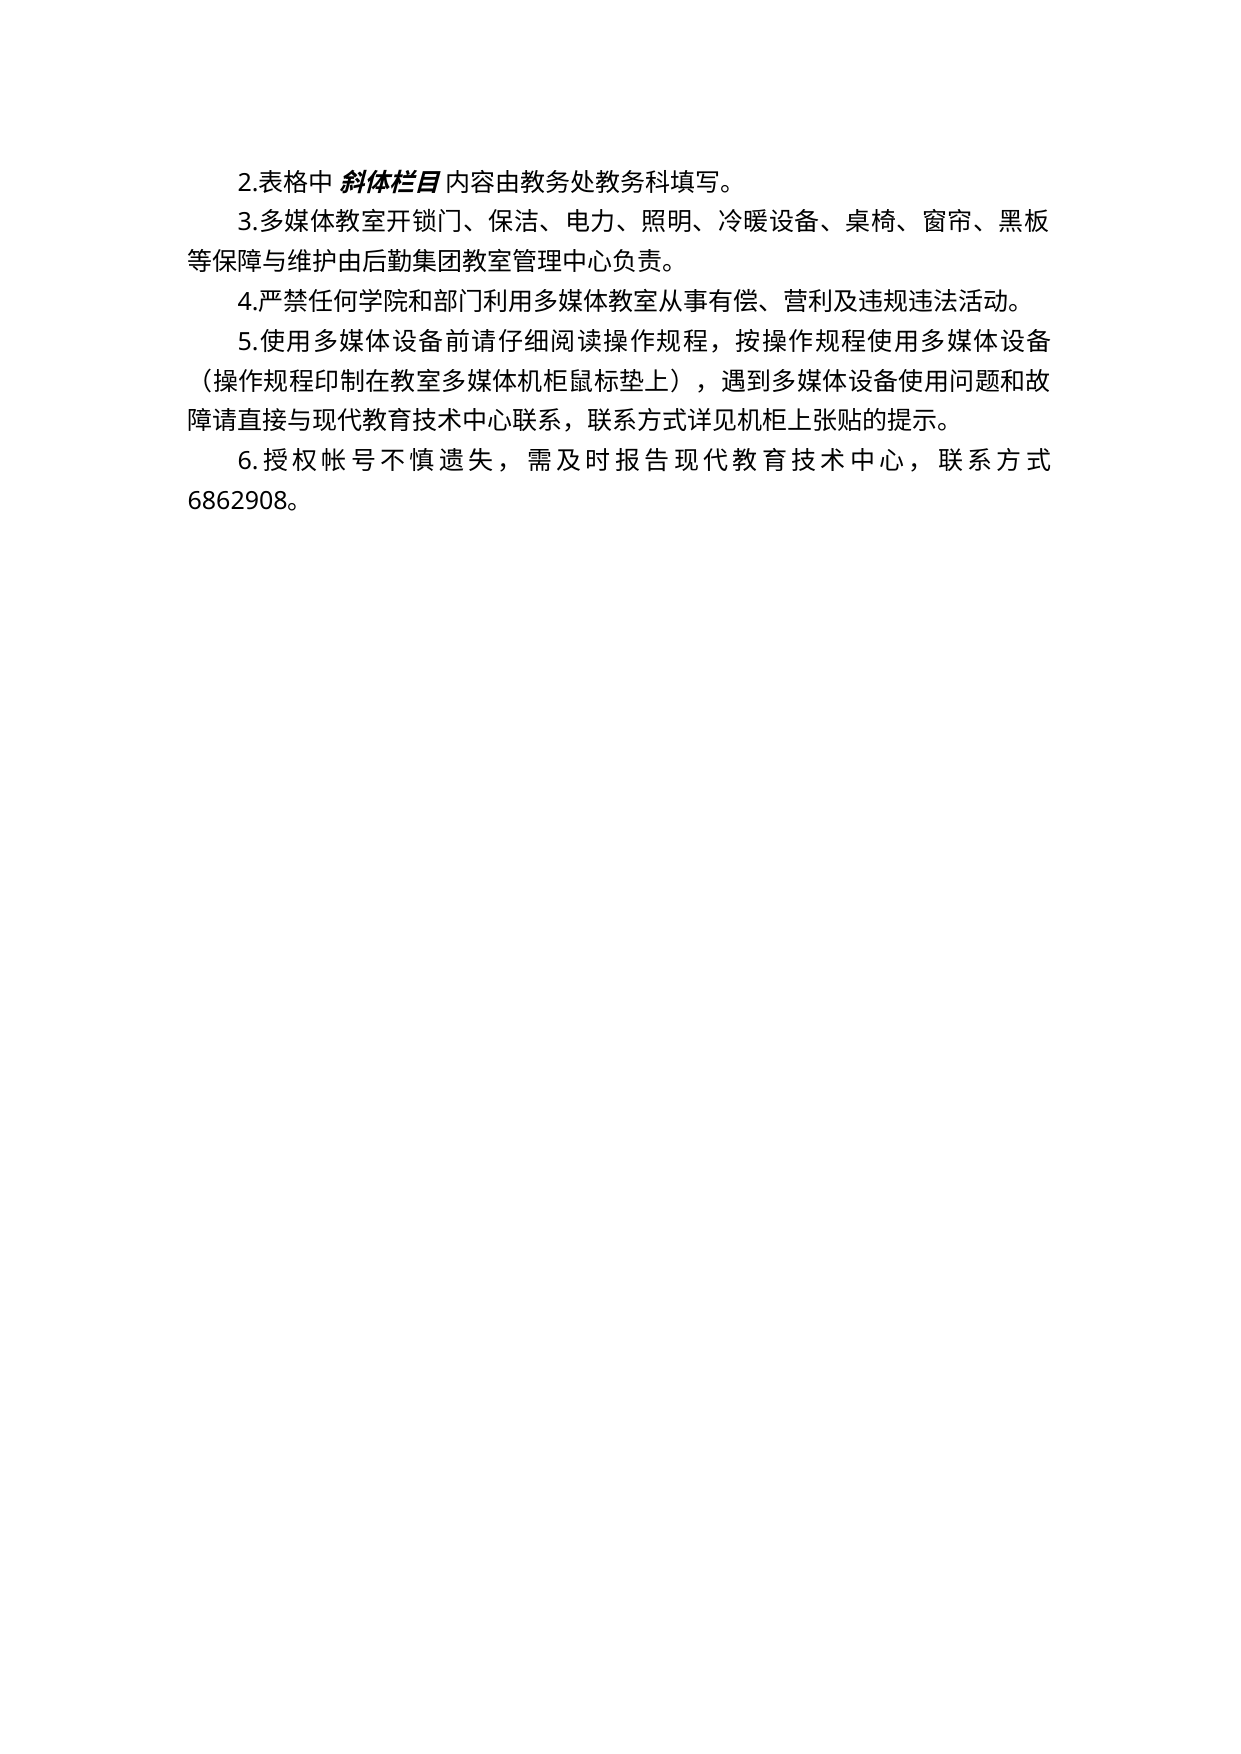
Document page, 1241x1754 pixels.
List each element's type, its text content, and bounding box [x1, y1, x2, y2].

text 6.授权帐号不慎遗失，需及时报告现代教育技术中心，联系方式6862908。 [187, 441, 1053, 517]
text 3.多媒体教室开锁门、保洁、电力、照明、冷暖设备、桌椅、窗帘、黑板等保障与维护由后勤集团教室管理中心负责。 [187, 202, 1053, 278]
text 4.严禁任何学院和部门利用多媒体教室从事有偿、营利及违规违法活动。 [187, 281, 1053, 318]
text 5.使用多媒体设备前请仔细阅读操作规程，按操作规程使用多媒体设备（操作规程印制在教室多媒体机柜鼠标垫上），遇到多媒体设备使用问题和故障请直接与现代教育技术中心联系，联系方式详见机柜上张贴的提示。 [187, 321, 1053, 437]
text 2.表格中 斜体栏目 内容由教务处教务科填写。 [187, 162, 1053, 198]
